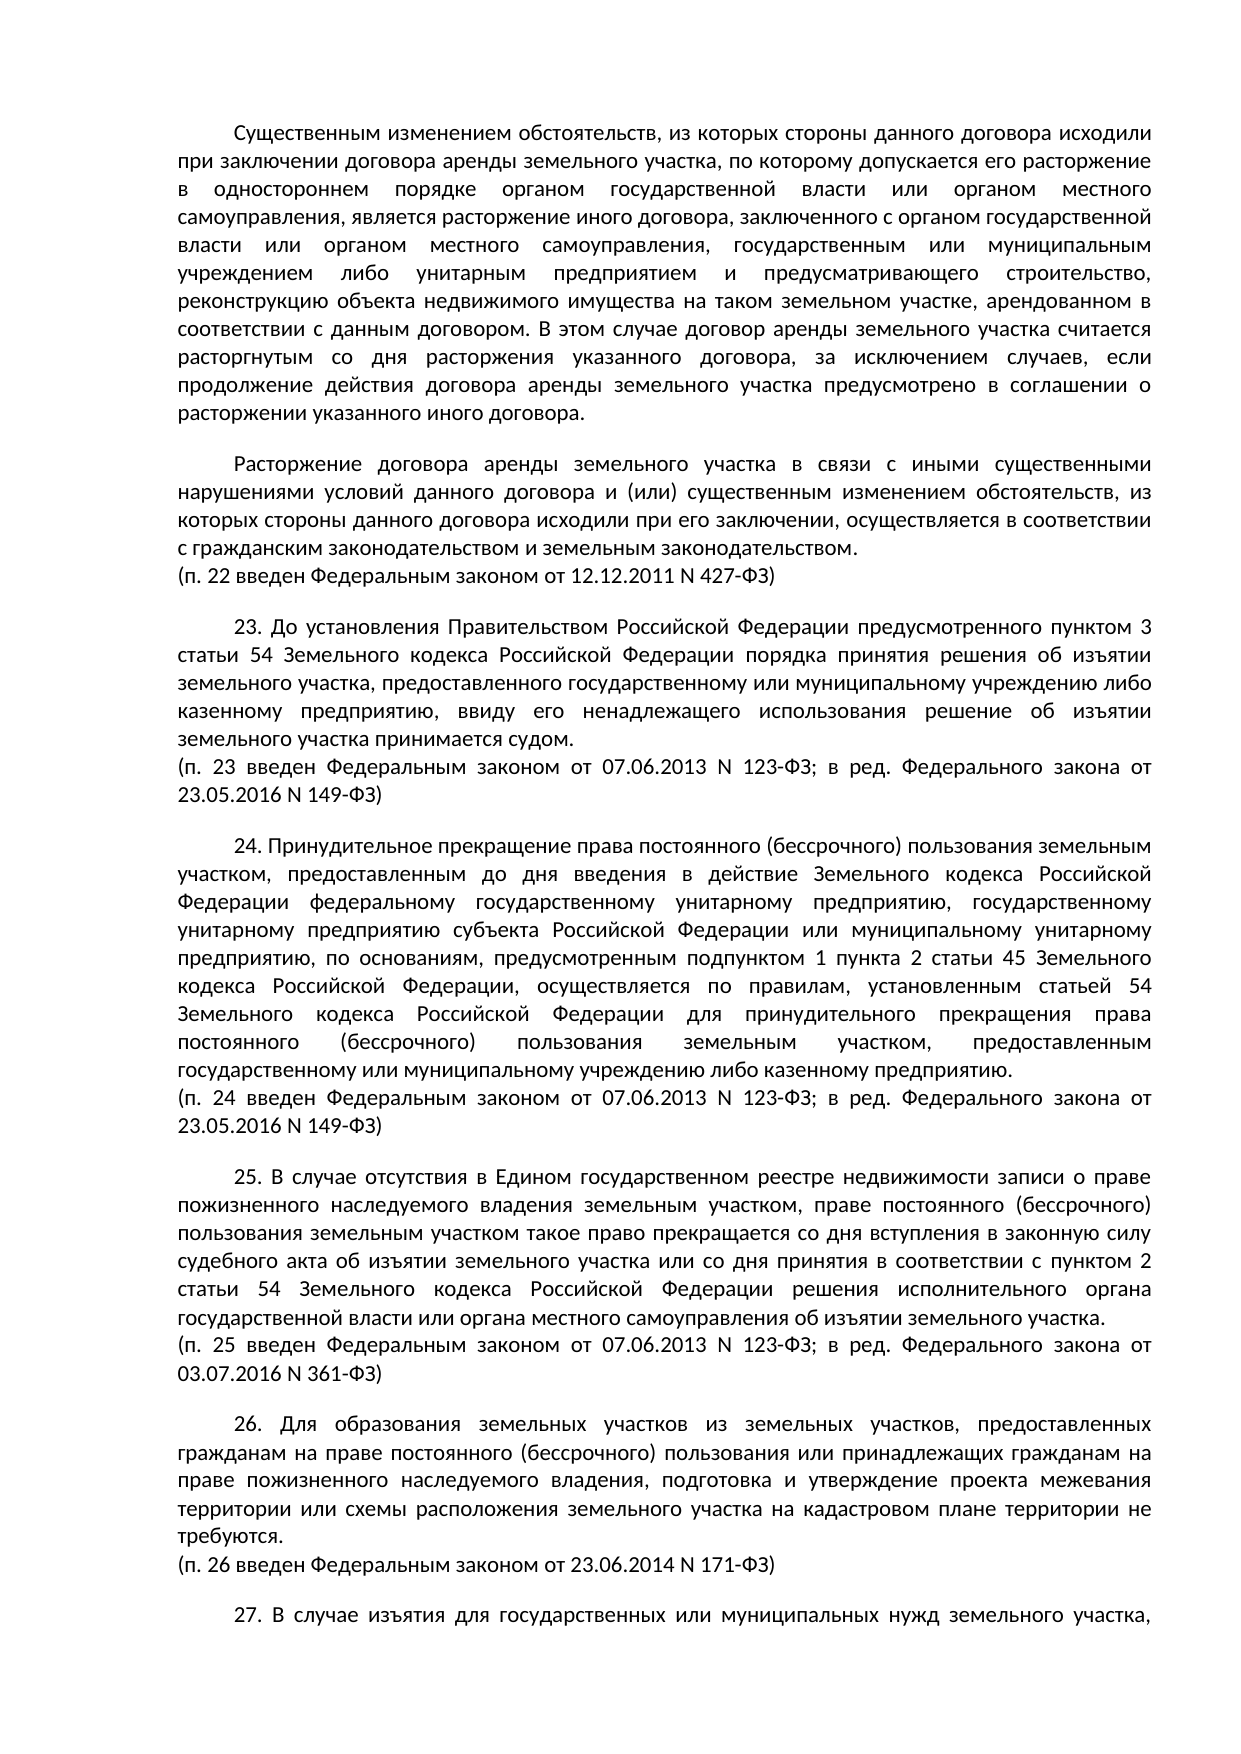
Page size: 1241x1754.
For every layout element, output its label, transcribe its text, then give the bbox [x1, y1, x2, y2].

text 24. Принудительное прекращение права постоянного (бессрочного) пользования земельным участком, предоставленным до дня введения в действие Земельного кодекса Российской Федерации федеральному государственному унитарному предприятию, государственному унитарному предприятию субъекта Российской Федерации или муниципальному унитарному предприятию, по основаниям, предусмотренным подпунктом 1 пункта 2 статьи 45 Земельного кодекса Российской Федерации, осуществляется по правилам, установленным статьей 54 Земельного кодекса Российской Федерации для принудительного прекращения права постоянного (бессрочного) пользования земельным участком, предоставленным государственному или муниципальному учреждению либо казенному предприятию. [177, 831, 1152, 1083]
text (п. 26 введен Федеральным законом от 23.06.2014 N 171-ФЗ) [177, 1550, 1152, 1578]
text 25. В случае отсутствия в Едином государственном реестре недвижимости записи о праве пожизненного наследуемого владения земельным участком, праве постоянного (бессрочного) пользования земельным участком такое право прекращается со дня вступления в законную силу судебного акта об изъятии земельного участка или со дня принятия в соответствии с пунктом 2 статьи 54 Земельного кодекса Российской Федерации решения исполнительного органа государственной власти или органа местного самоуправления об изъятии земельного участка. [177, 1162, 1152, 1331]
text Расторжение договора аренды земельного участка в связи с иными существенными нарушениями условий данного договора и (или) существенным изменением обстоятельств, из которых стороны данного договора исходили при его заключении, осуществляется в соответствии с гражданским законодательством и земельным законодательством. [177, 449, 1152, 561]
text (п. 22 введен Федеральным законом от 12.12.2011 N 427-ФЗ) [177, 561, 1152, 589]
text 23. До установления Правительством Российской Федерации предусмотренного пунктом 3 статьи 54 Земельного кодекса Российской Федерации порядка принятия решения об изъятии земельного участка, предоставленного государственному или муниципальному учреждению либо казенному предприятию, ввиду его ненадлежащего использования решение об изъятии земельного участка принимается судом. [177, 612, 1152, 752]
text (п. 24 введен Федеральным законом от 07.06.2013 N 123-ФЗ; в ред. Федерального закона от 23.05.2016 N 149-ФЗ) [177, 1083, 1152, 1139]
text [177, 1601, 1152, 1629]
text 26. Для образования земельных участков из земельных участков, предоставленных гражданам на праве постоянного (бессрочного) пользования или принадлежащих гражданам на праве пожизненного наследуемого владения, подготовка и утверждение проекта межевания территории или схемы расположения земельного участка на кадастровом плане территории не требуются. [177, 1409, 1152, 1550]
text (п. 25 введен Федеральным законом от 07.06.2013 N 123-ФЗ; в ред. Федерального закона от 03.07.2016 N 361-ФЗ) [177, 1331, 1152, 1387]
text (п. 23 введен Федеральным законом от 07.06.2013 N 123-ФЗ; в ред. Федерального закона от 23.05.2016 N 149-ФЗ) [177, 752, 1152, 808]
text Существенным изменением обстоятельств, из которых стороны данного договора исходили при заключении договора аренды земельного участка, по которому допускается его расторжение в одностороннем порядке органом государственной власти или органом местного самоуправления, является расторжение иного договора, заключенного с органом государственной власти или органом местного самоуправления, государственным или муниципальным учреждением либо унитарным предприятием и предусматривающего строительство, реконструкцию объекта недвижимого имущества на таком земельном участке, арендованном в соответствии с данным договором. В этом случае договор аренды земельного участка считается расторгнутым со дня расторжения указанного договора, за исключением случаев, если продолжение действия договора аренды земельного участка предусмотрено в соглашении о расторжении указанного иного договора. [177, 118, 1152, 426]
